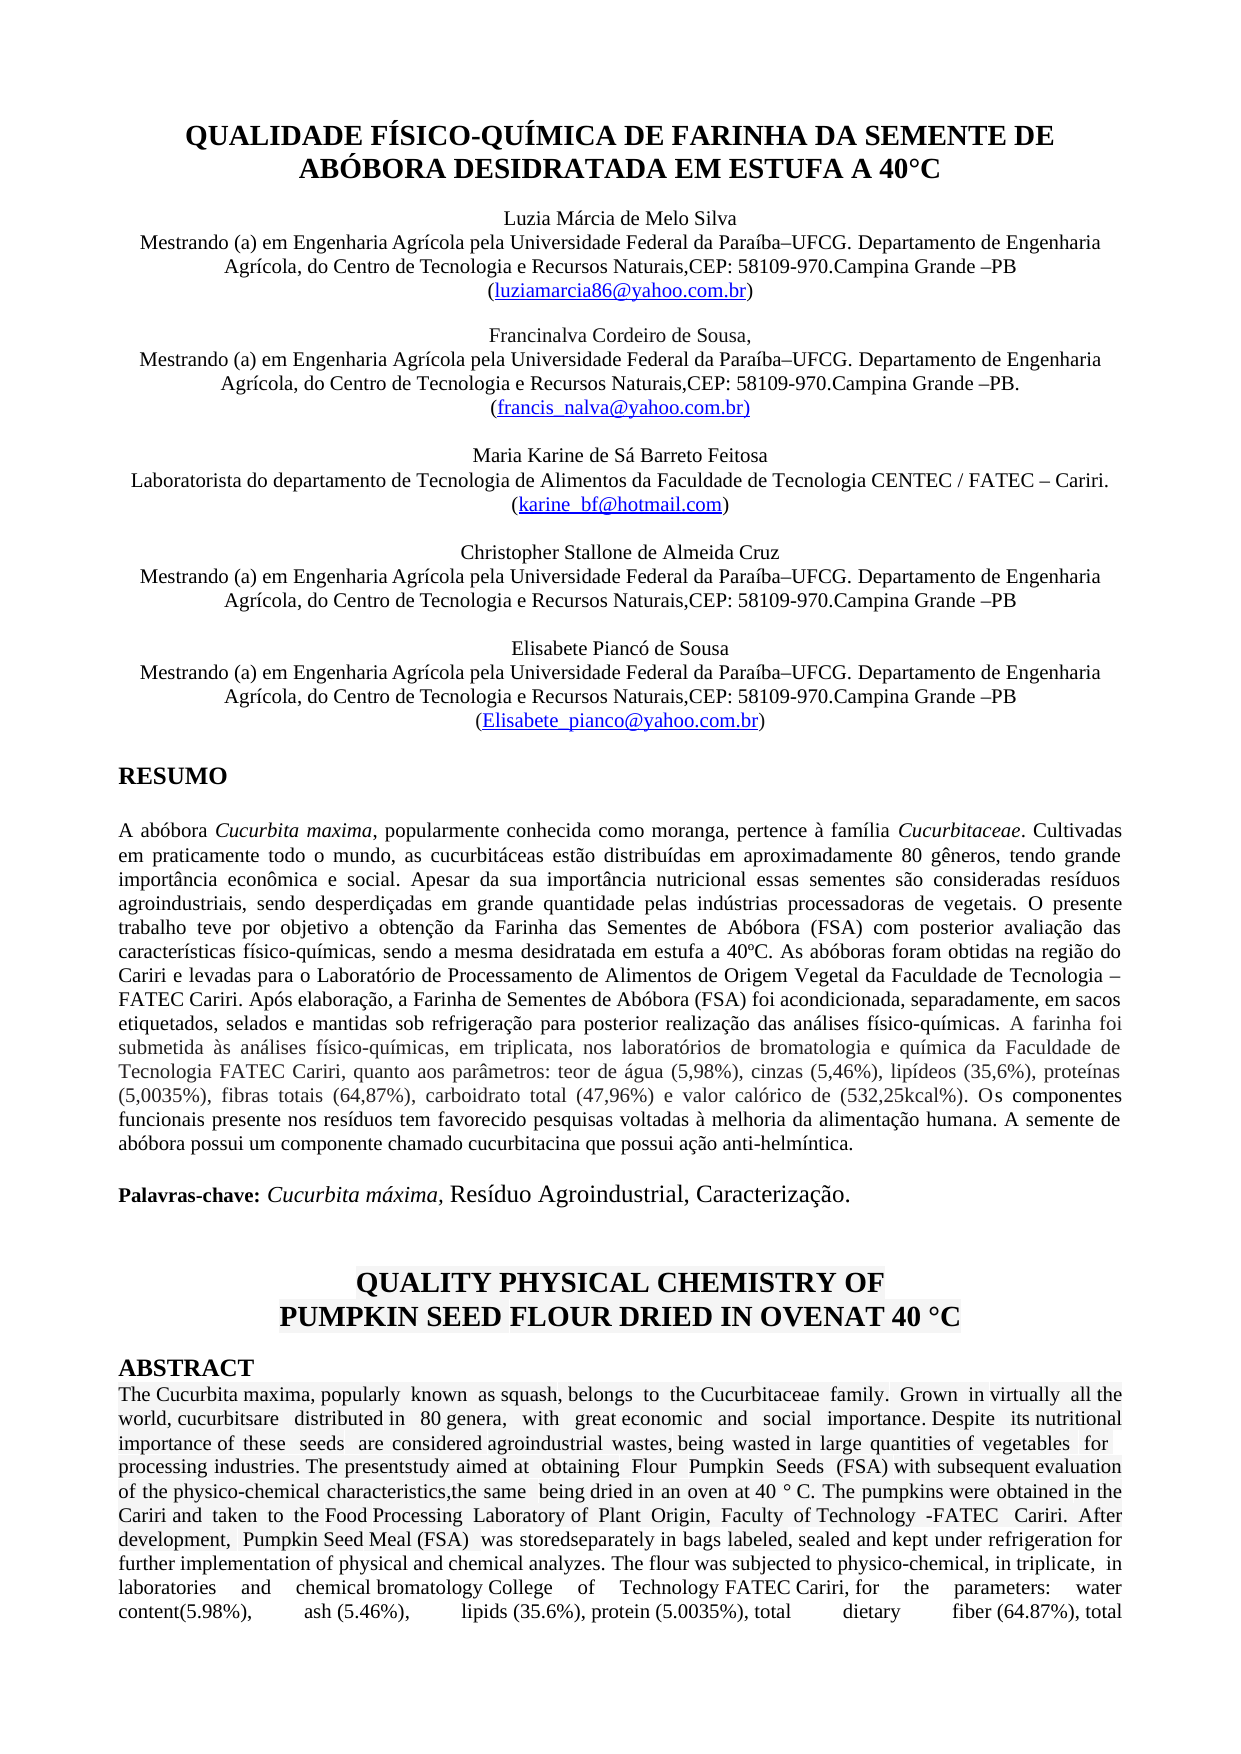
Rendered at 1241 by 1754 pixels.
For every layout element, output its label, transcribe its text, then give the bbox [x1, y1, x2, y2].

text Laboratorista do departamento de Tecnologia de Alimentos da Faculdade de Tecnologia CENTEC / FATEC – Cariri. (karine_bf@hotmail.com) [118, 467, 1122, 516]
text Luzia Márcia de Melo Silva [118, 206, 1122, 230]
title Mestrando (a) em Engenharia Agrícola pela Universidade Federal da Paraíba–UFCG. Departamento de Engenharia Agrícola, do Centro de Tecnologia e Recursos Naturais,CEP: 58109-970.Campina Grande –PB [118, 564, 1122, 612]
title (Elisabete_pianco@yahoo.com.br) [118, 708, 1122, 732]
text (luziamarcia86@yahoo.com.br) [118, 278, 1122, 302]
text ABSTRACT [118, 1353, 1122, 1382]
text QUALITY PHYSICAL CHEMISTRY OF PUMPKIN SEED FLOUR DRIED IN OVENAT 40 °C [885, 1266, 1122, 1333]
title Mestrando (a) em Engenharia Agrícola pela Universidade Federal da Paraíba–UFCG. Departamento de Engenharia Agrícola, do Centro de Tecnologia e Recursos Naturais,CEP: 58109-970.Campina Grande –PB [118, 230, 1122, 278]
text Palavras-chave: Cucurbita máxima, Resíduo Agroindustrial, Caracterização. [118, 1179, 1122, 1208]
text Elisabete Piancó de Sousa [118, 636, 1122, 660]
text RESUMO [118, 761, 1122, 790]
text A abóbora Cucurbita maxima, popularmente conhecida como moranga, pertence à família Cucurbitaceae. Cultivadas em praticamente todo o mundo, as cucurbitáceas estão distribuídas em aproximadamente 80 gêneros, tendo grande importância econômica e social. Apesar da sua importância nutricional essas sementes são consideradas resíduos agroindustriais, sendo desperdiçadas em grande quantidade pelas indústrias processadoras de vegetais. O presente trabalho teve por objetivo a obtenção da Farinha das Sementes de Abóbora (FSA) com posterior avaliação das características físico-químicas, sendo a mesma desidratada em estufa a 40ºC. As abóboras foram obtidas na região do Cariri e levadas para o Laboratório de Processamento de Alimentos de Origem Vegetal da Faculdade de Tecnologia – FATEC Cariri. Após elaboração, a Farinha de Sementes de Abóbora (FSA) foi acondicionada, separadamente, em sacos etiquetados, selados e mantidas sob refrigeração para posterior realização das análises físico-químicas. A farinha foi submetida às análises físico-químicas, em triplicata, nos laboratórios de bromatologia e química da Faculdade de Tecnologia FATEC Cariri, quanto aos parâmetros: teor de água (5,98%), cinzas (5,46%), lipídeos (35,6%), proteínas (5,0035%), fibras totais (64,87%), carboidrato total (47,96%) e valor calórico de (532,25kcal%). Os componentes funcionais presente nos resíduos tem favorecido pesquisas voltadas à melhoria da alimentação humana. A semente de abóbora possui um componente chamado cucurbitacina que possui ação anti-helmíntica. [118, 818, 1122, 1155]
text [118, 1527, 1122, 1623]
text Maria Karine de Sá Barreto Feitosa [118, 443, 1122, 467]
title Francinalva Cordeiro de Sousa, [118, 323, 1122, 347]
text QUALIDADE FÍSICO-QUÍMICA DE FARINHA DA SEMENTE DE ABÓBORA DESIDRATADA EM ESTUFA A 40°C [118, 118, 1122, 185]
text QUALITY PHYSICAL CHEMISTRY OF PUMPKIN SEED FLOUR DRIED IN OVENAT 40 °C [118, 1266, 356, 1333]
text Christopher Stallone de Almeida Cruz [118, 540, 1122, 564]
title Mestrando (a) em Engenharia Agrícola pela Universidade Federal da Paraíba–UFCG. Departamento de Engenharia Agrícola, do Centro de Tecnologia e Recursos Naturais,CEP: 58109-970.Campina Grande –PB [118, 660, 1122, 708]
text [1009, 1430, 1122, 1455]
text Mestrando (a) em Engenharia Agrícola pela Universidade Federal da Paraíba–UFCG. Departamento de Engenharia Agrícola, do Centro de Tecnologia e Recursos Naturais,CEP: 58109-970.Campina Grande –PB. (francis_nalva@yahoo.com.br) [118, 347, 1122, 419]
